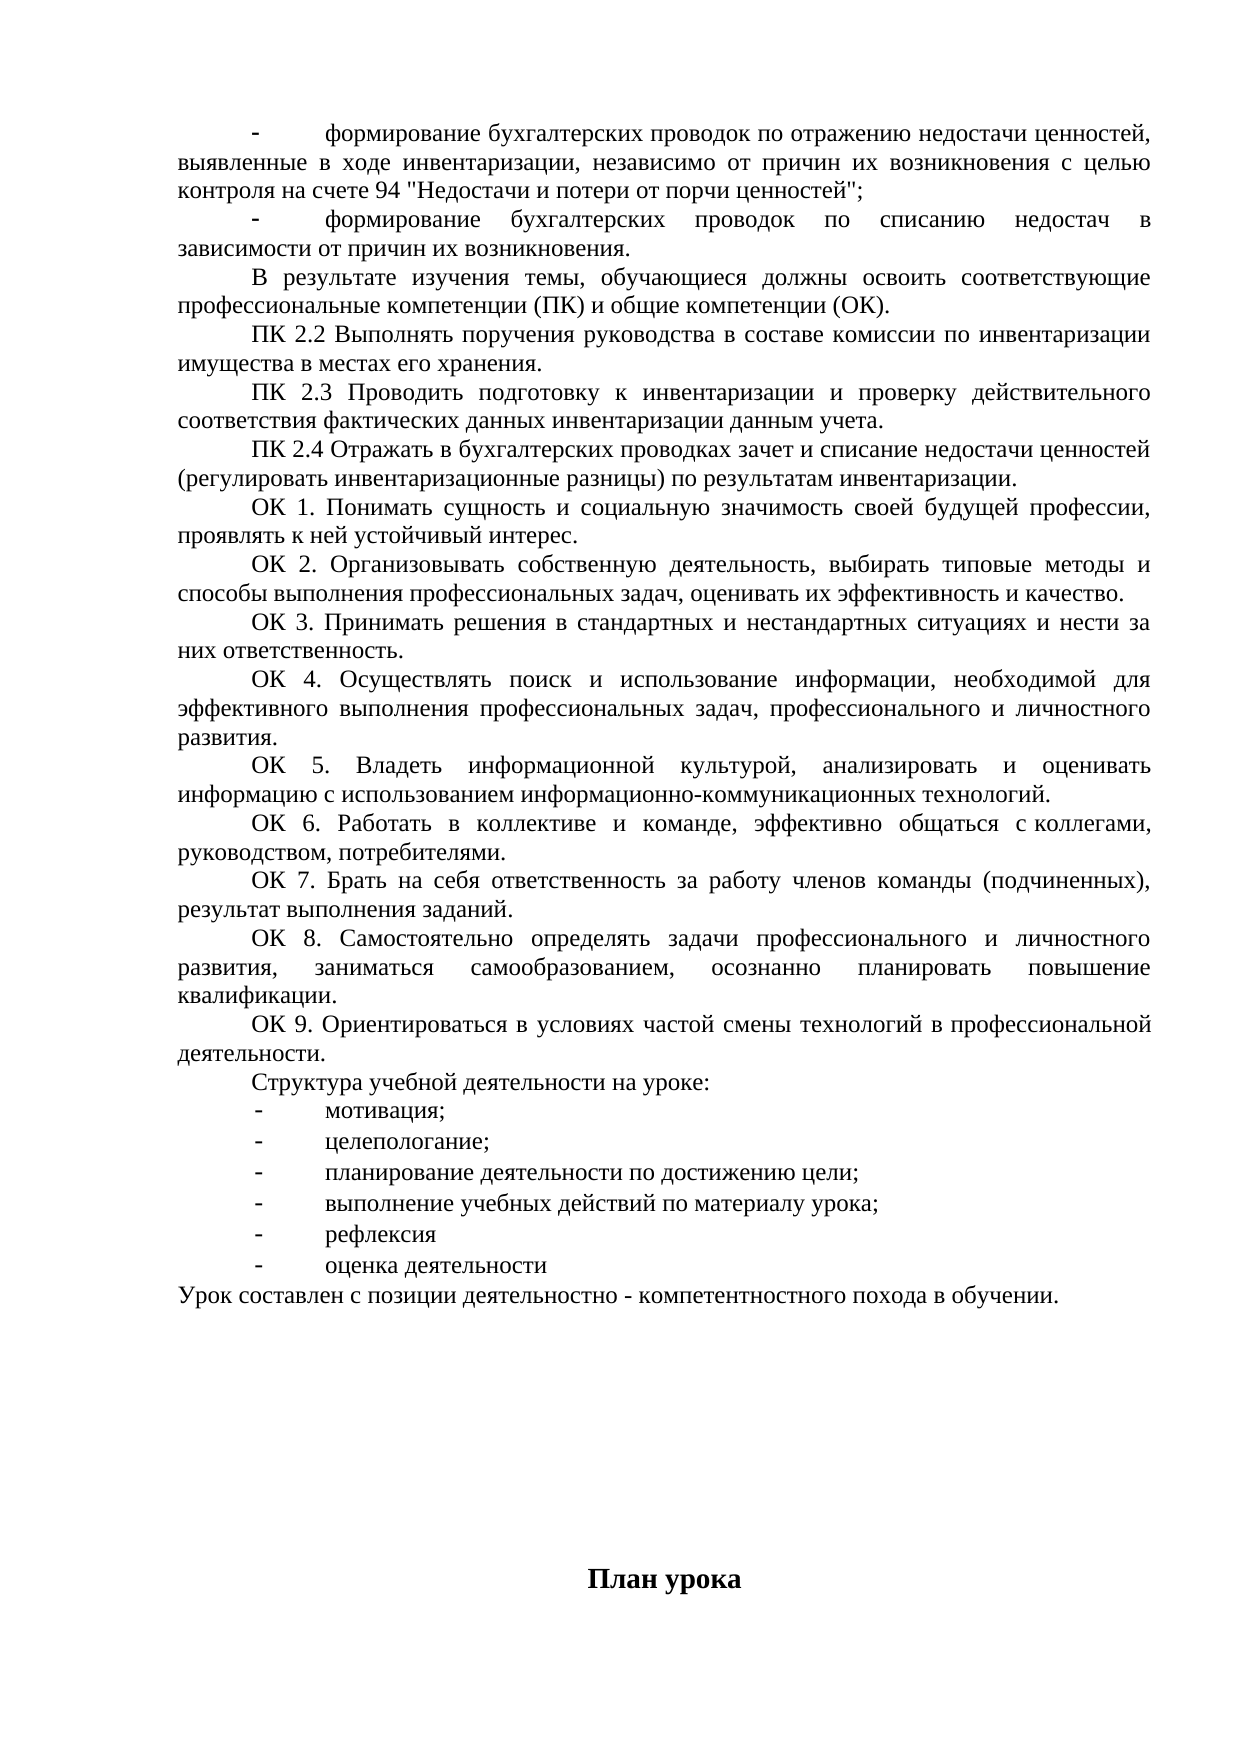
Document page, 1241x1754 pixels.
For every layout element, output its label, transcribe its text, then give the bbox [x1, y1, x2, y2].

text ПК 2.3 Проводить подготовку к инвентаризации и проверку действительного соответствия фактических данных инвентаризации данным учета. [177, 377, 1152, 434]
text ОК 2. Организовывать собственную деятельность, выбирать типовые методы и способы выполнения профессиональных задач, оценивать их эффективность и качество. [177, 549, 1152, 607]
text ОК 9. Ориентироваться в условиях частой смены технологий в профессиональной деятельности. [177, 1009, 1152, 1067]
text ОК 6. Работать в коллективе и команде, эффективно общаться с коллегами, руководством, потребителями. [177, 808, 1152, 866]
list оценка деятельности [177, 1250, 1152, 1281]
text Урок составлен с позиции деятельностно - компетентностного похода в обучении. [177, 1281, 1152, 1309]
list выполнение учебных действий по материалу урока; [177, 1188, 1152, 1219]
text В результате изучения темы, обучающиеся должны освоить соответствующие профессиональные компетенции (ПК) и общие компетенции (ОК). [177, 262, 1152, 319]
text ОК 8. Самостоятельно определять задачи профессионального и личностного развития, заниматься самообразованием, осознанно планировать повышение квалификации. [177, 923, 1152, 1009]
text План урока [177, 1561, 1152, 1594]
list целепологание; [177, 1126, 1152, 1157]
list мотивация; [177, 1096, 1152, 1126]
text ОК 5. Владеть информационной культурой, анализировать и оценивать информацию с использованием информационно-коммуникационных технологий. [177, 751, 1152, 808]
text Структура учебной деятельности на уроке: [177, 1067, 1152, 1096]
text ОК 1. Понимать сущность и социальную значимость своей будущей профессии, проявлять к ней устойчивый интерес. [177, 492, 1152, 549]
text ПК 2.4 Отражать в бухгалтерских проводках зачет и списание недостачи ценностей (регулировать инвентаризационные разницы) по результатам инвентаризации. [177, 434, 1152, 492]
list планирование деятельности по достижению цели; [177, 1157, 1152, 1188]
list рефлексия [177, 1219, 1152, 1250]
text ОК 4. Осуществлять поиск и использование информации, необходимой для эффективного выполнения профессиональных задач, профессионального и личностного развития. [177, 664, 1152, 751]
list формирование бухгалтерских проводок по списанию недостач в зависимости от причин их возникновения. [177, 204, 1152, 262]
text ОК 3. Принимать решения в стандартных и нестандартных ситуациях и нести за них ответственность. [177, 607, 1152, 664]
list формирование бухгалтерских проводок по отражению недостачи ценностей, выявленные в ходе инвентаризации, независимо от причин их возникновения с целью контроля на счете 94 "Недостачи и потери от порчи ценностей"; [177, 118, 1152, 204]
text ПК 2.2 Выполнять поручения руководства в составе комиссии по инвентаризации имущества в местах его хранения. [177, 319, 1152, 377]
text ОК 7. Брать на себя ответственность за работу членов команды (подчиненных), результат выполнения заданий. [177, 866, 1152, 923]
